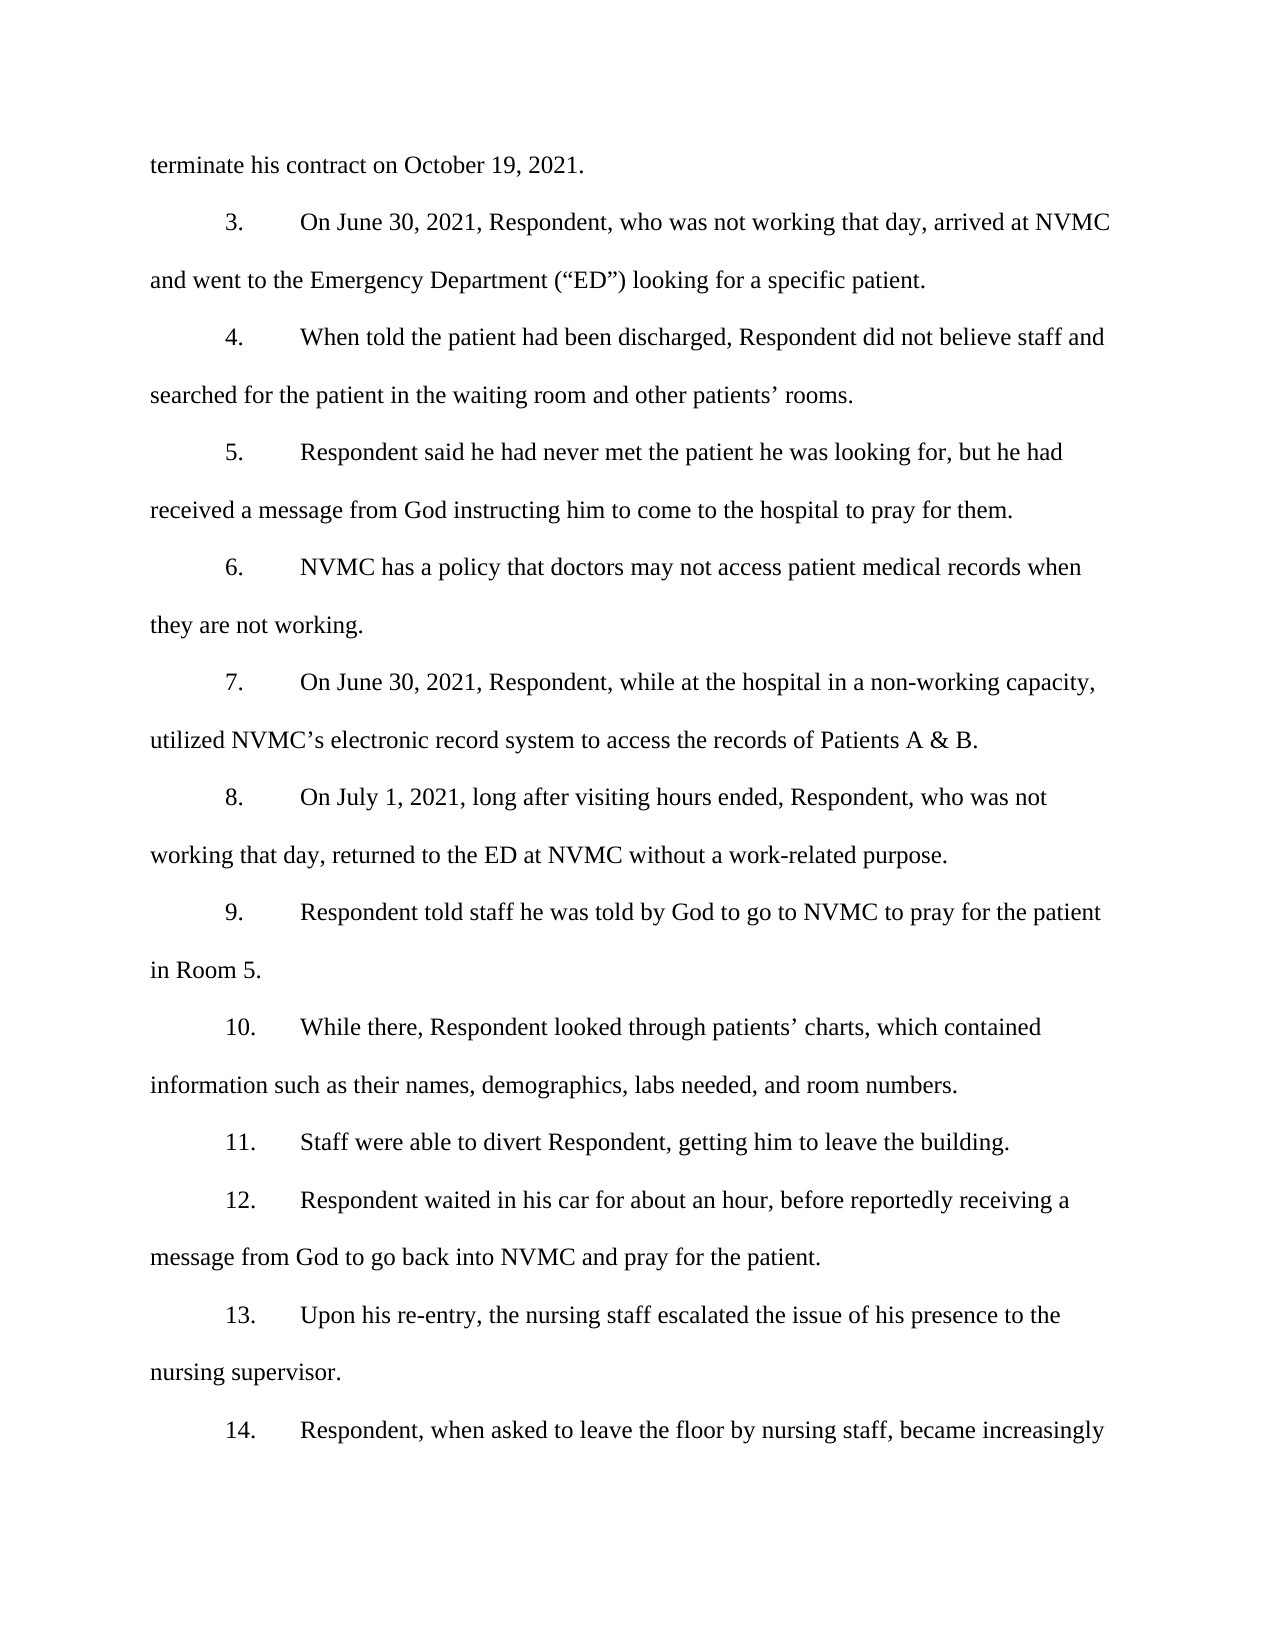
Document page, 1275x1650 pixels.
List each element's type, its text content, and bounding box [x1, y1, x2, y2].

list On June 30, 2021, Respondent, while at the hospital in a non-working capacity, utilized NVMC’s electronic record system to access the records of Patients A & B. [150, 667, 1125, 754]
list When told the patient had been discharged, Respondent did not believe staff and searched for the patient in the waiting room and other patients’ rooms. [150, 322, 1125, 409]
list Respondent waited in his car for about an hour, before reportedly receiving a message from God to go back into NVMC and pray for the patient. [150, 1185, 1125, 1271]
list Upon his re-entry, the nursing staff escalated the issue of his presence to the nursing supervisor. [150, 1300, 1125, 1386]
list On July 1, 2021, long after visiting hours ended, Respondent, who was not working that day, returned to the ED at NVMC without a work-related purpose. [150, 782, 1125, 869]
list Staff were able to divert Respondent, getting him to leave the building. [150, 1127, 1125, 1156]
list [150, 1415, 1125, 1444]
list On June 30, 2021, Respondent, who was not working that day, arrived at NVMC and went to the Emergency Department (“ED”) looking for a specific patient. [150, 207, 1125, 294]
list Respondent told staff he was told by God to go to NVMC to pray for the patient in Room 5. [150, 897, 1125, 984]
list While there, Respondent looked through patients’ charts, which contained information such as their names, demographics, labs needed, and room numbers. [150, 1012, 1125, 1099]
list NVMC has a policy that doctors may not access patient medical records when they are not working. [150, 552, 1125, 639]
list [150, 150, 1125, 179]
list Respondent said he had never met the patient he was looking for, but he had received a message from God instructing him to come to the hospital to pray for them. [150, 437, 1125, 524]
